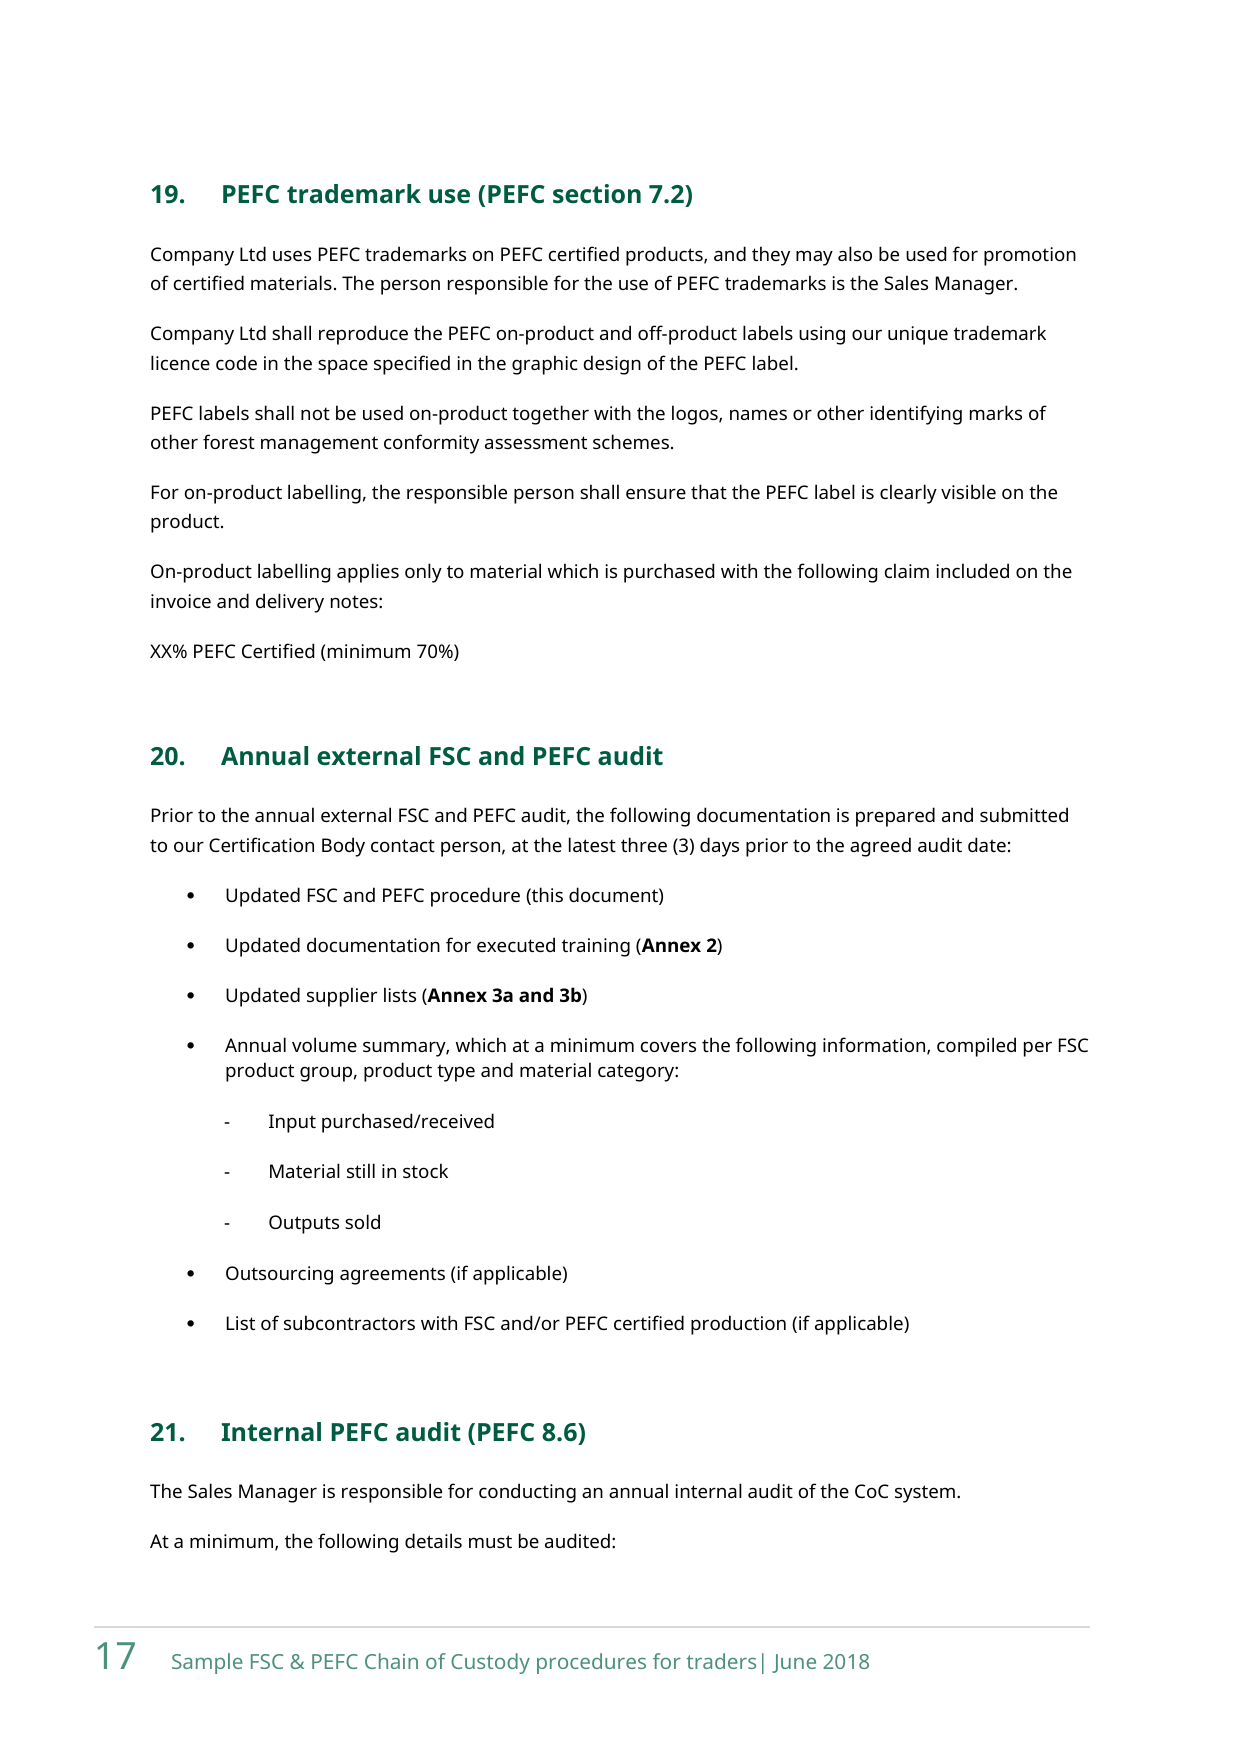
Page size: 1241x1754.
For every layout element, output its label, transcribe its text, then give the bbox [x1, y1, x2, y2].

list Annual volume summary, which at a minimum covers the following information, compiled per FSC product group, product type and material category: [187, 1032, 1090, 1083]
list PEFC trademark use (PEFC section 7.2) [150, 177, 1090, 211]
text On-product labelling applies only to material which is purchased with the following claim included on the invoice and delivery notes: [150, 559, 1090, 614]
text At a minimum, the following details must be audited: [150, 1529, 1090, 1554]
text Company Ltd shall reproduce the PEFC on-product and off-product labels using our unique trademark licence code in the space specified in the graphic design of the PEFC label. [150, 321, 1090, 376]
text XX% PEFC Certified (minimum 70%) [150, 638, 1090, 664]
text The Sales Manager is responsible for conducting an annual internal audit of the CoC system. [150, 1478, 1090, 1504]
text Prior to the annual external FSC and PEFC audit, the following documentation is prepared and submitted to our Certification Body contact person, at the latest three (3) days prior to the agreed audit date: [150, 803, 1090, 857]
list Updated supplier lists (Annex 3a and 3b) [187, 982, 1090, 1008]
list Outputs sold [224, 1209, 1090, 1235]
list List of subcontractors with FSC and/or PEFC certified production (if applicable) [187, 1310, 1090, 1336]
list Updated documentation for executed training (Annex 2) [187, 932, 1090, 958]
list Internal PEFC audit (PEFC 8.6) [150, 1414, 1090, 1448]
list Material still in stock [224, 1159, 1090, 1184]
list Outsourcing agreements (if applicable) [187, 1260, 1090, 1285]
text For on-product labelling, the responsible person shall ensure that the PEFC label is clearly visible on the product. [150, 479, 1090, 534]
list Input purchased/received [224, 1108, 1090, 1134]
list Annual external FSC and PEFC audit [150, 738, 1090, 772]
text PEFC labels shall not be used on-product together with the logos, names or other identifying marks of other forest management conformity assessment schemes. [150, 400, 1090, 455]
text Company Ltd uses PEFC trademarks on PEFC certified products, and they may also be used for promotion of certified materials. The person responsible for the use of PEFC trademarks is the Sales Manager. [150, 241, 1090, 296]
list Updated FSC and PEFC procedure (this document) [187, 882, 1090, 907]
